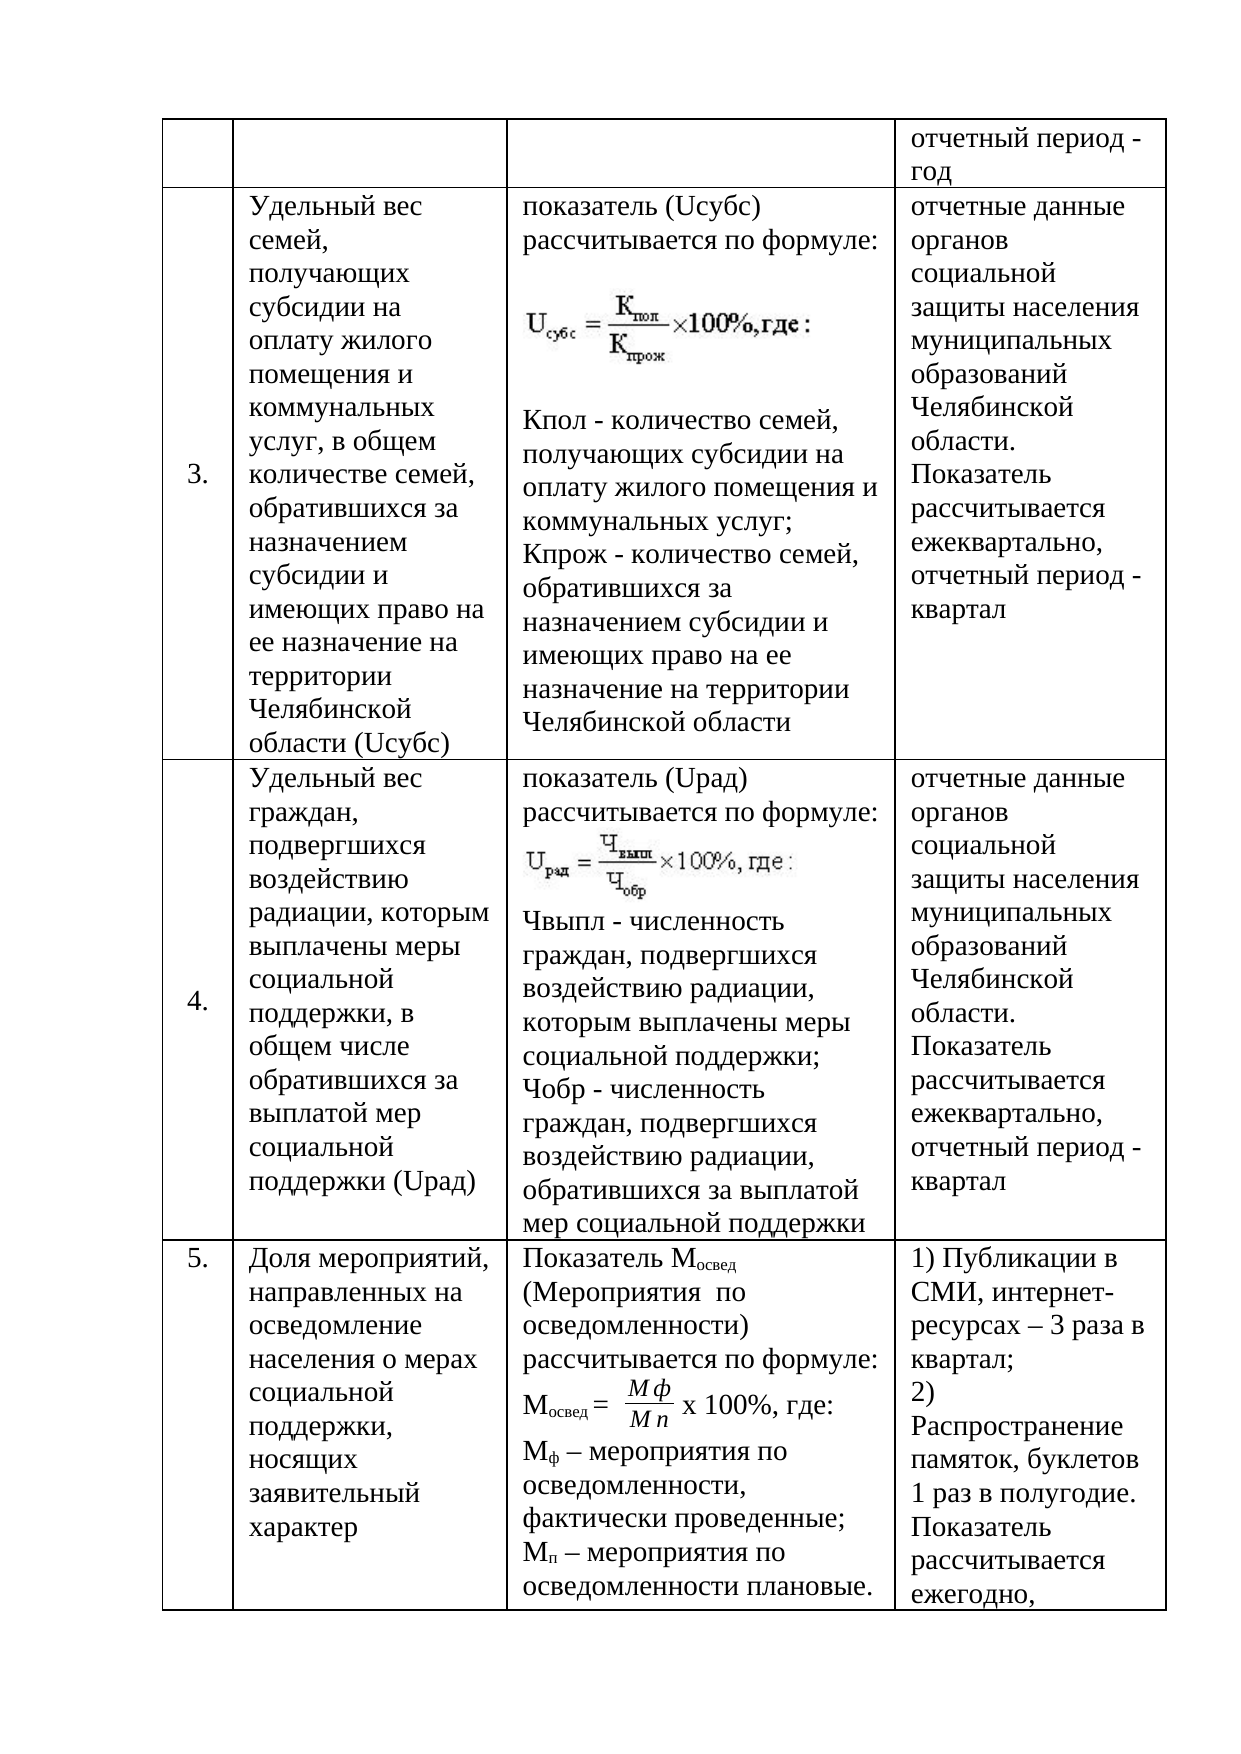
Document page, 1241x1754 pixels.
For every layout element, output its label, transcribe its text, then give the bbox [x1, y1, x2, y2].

table_cell отчетные данные органов социальной защиты населения муниципальных образований Челябинской области. Показатель рассчитывается ежеквартально, отчетный период - квартал [896, 188, 1165, 758]
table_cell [896, 1241, 1165, 1609]
table_cell показатель (Uрад) рассчитывается по формуле: Чвыпл - численность граждан, подвергшихся воздействию радиации, которым выплачены меры социальной поддержки; Чобр - численность граждан, подвергшихся воздействию радиации, обратившихся за выплатой мер социальной поддержки [508, 760, 894, 1239]
picture [522, 288, 814, 369]
table_cell 4. [163, 760, 232, 1239]
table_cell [508, 120, 894, 187]
table_cell Удельный вес граждан, подвергшихся воздействию радиации, которым выплачены меры социальной поддержки, в общем числе обратившихся за выплатой мер социальной поддержки (Uрад) [234, 760, 506, 1239]
table_cell 3. [163, 188, 232, 758]
table_cell отчетные данные органов социальной защиты населения муниципальных образований Челябинской области. Показатель рассчитывается ежеквартально, отчетный период - квартал [896, 760, 1165, 1239]
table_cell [508, 1241, 894, 1609]
table_cell показатель (Uсубс) рассчитывается по формуле: Кпол - количество семей, получающих субсидии на оплату жилого помещения и коммунальных услуг; Кпрож - количество семей, обратившихся за назначением субсидии и имеющих право на ее назначение на территории Челябинской области [508, 188, 894, 758]
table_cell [234, 1241, 506, 1609]
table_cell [896, 120, 1165, 187]
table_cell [234, 120, 506, 187]
table_cell 5. [163, 1241, 232, 1609]
table_cell Удельный вес семей, получающих субсидии на оплату жилого помещения и коммунальных услуг, в общем количестве семей, обратившихся за назначением субсидии и имеющих право на ее назначение на территории Челябинской области (Uсубс) [234, 188, 506, 758]
picture [522, 827, 798, 904]
table_cell 2. [163, 120, 232, 187]
